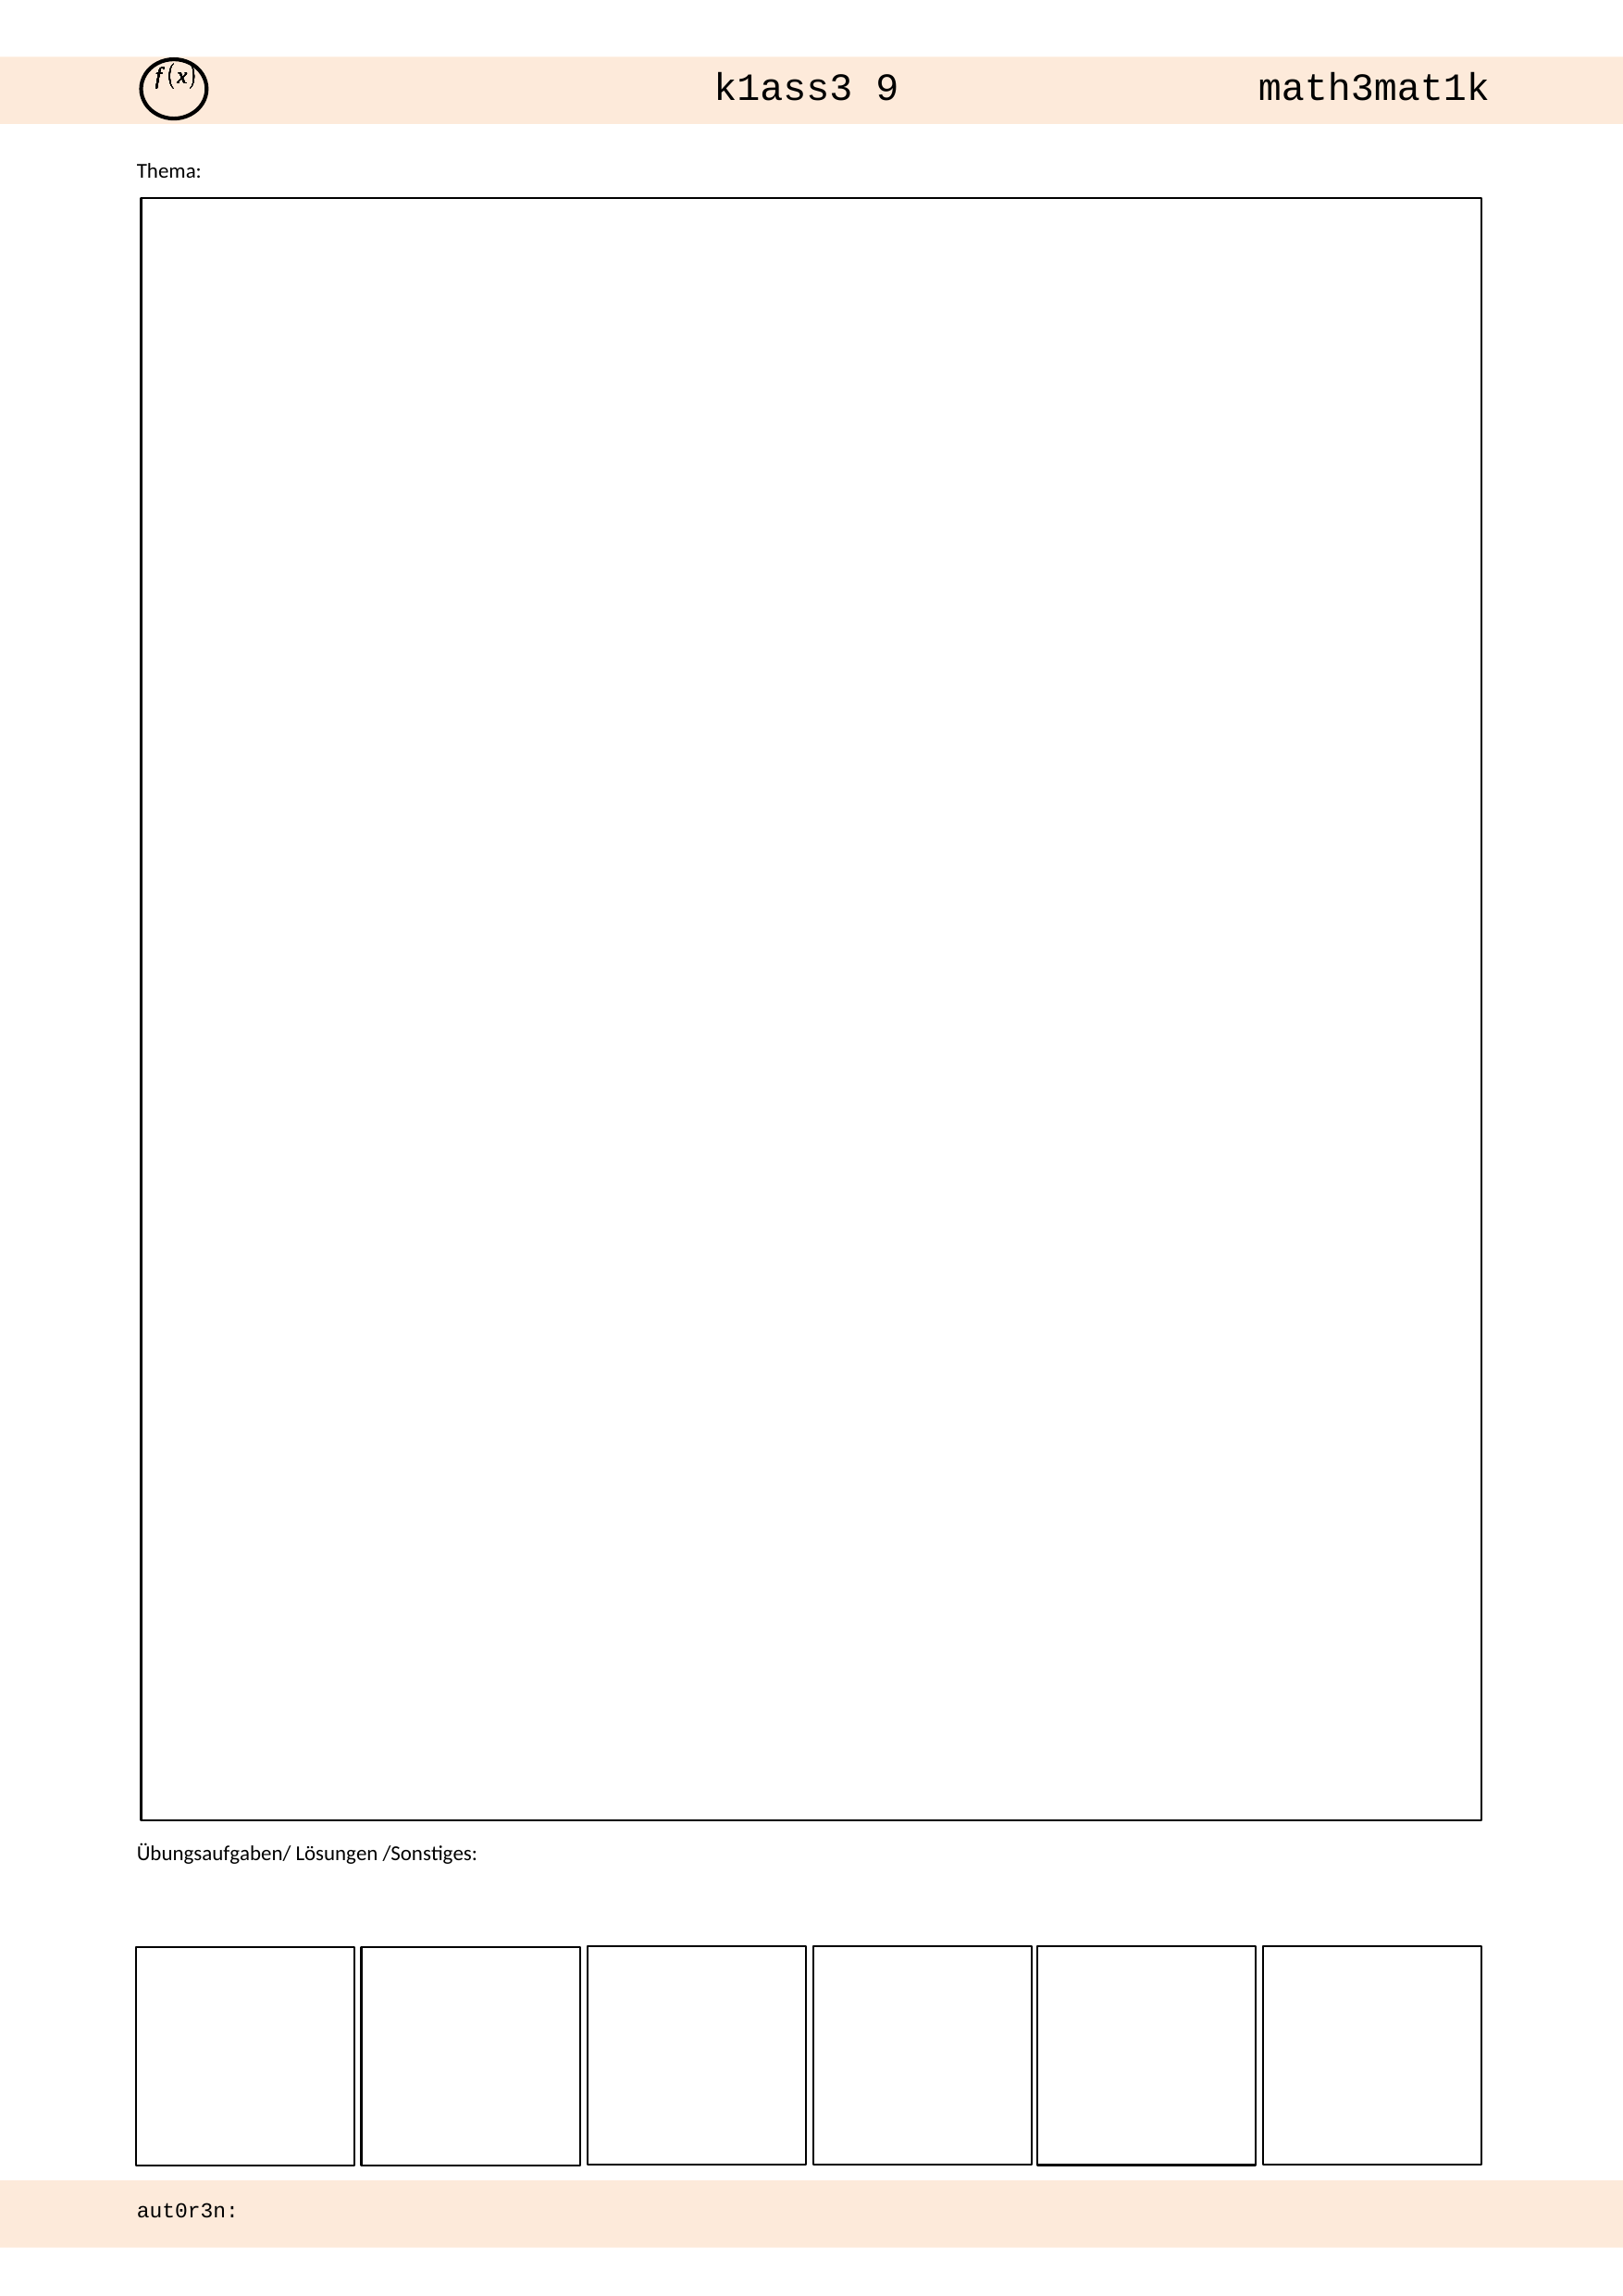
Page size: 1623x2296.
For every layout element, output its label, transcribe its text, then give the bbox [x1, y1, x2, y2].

text Übungsaufgaben/ Lösungen /Sonstiges: [137, 1840, 1486, 1866]
text Thema: G [137, 137, 1486, 188]
